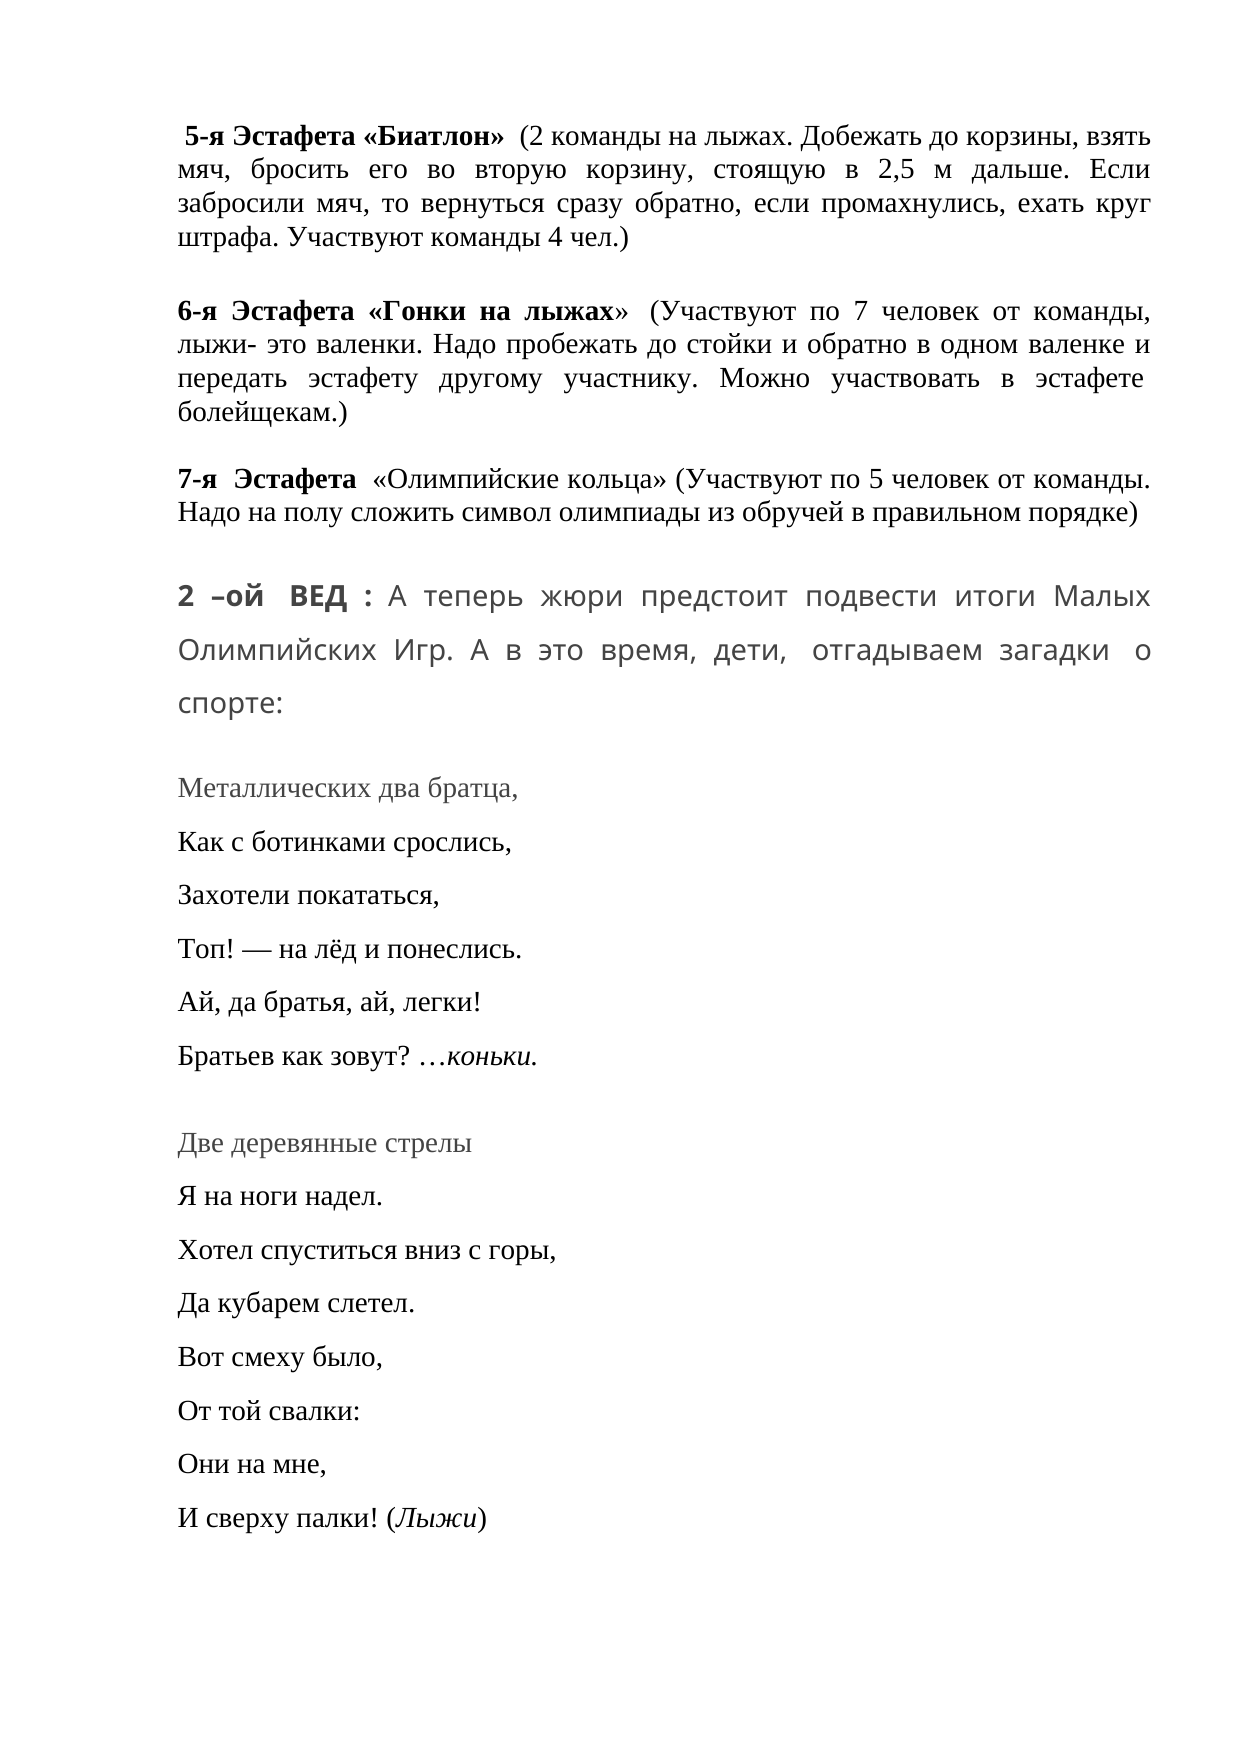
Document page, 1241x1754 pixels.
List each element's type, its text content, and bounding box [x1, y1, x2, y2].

text Две деревянные стрелы Я на ноги надел. Хотел спуститься вниз с горы, Да кубарем слетел. Вот смеху было, От той свалки: Они на мне, И сверху палки! (Лыжи) [177, 1105, 1152, 1533]
text 6-я Эстафета «Гонки на лыжах» (Участвуют по 7 человек от команды, лыжи- это валенки. Надо пробежать до стойки и обратно в одном валенке и передать эстафету другому участнику. Можно участвовать в эстафете болейщекам.) [177, 293, 1152, 427]
text 7-я Эстафета «Олимпийские кольца» (Участвуют по 5 человек от команды. Надо на полу сложить символ олимпиады из обручей в правильном порядке) [177, 461, 1152, 528]
text 2 –ой ВЕД : А теперь жюри предстоит подвести итоги Малых Олимпийских Игр. А в это время, дети, отгадываем загадки о спорте: [177, 561, 1152, 722]
text Металлических два братца, Как с ботинками срослись, Захотели покататься, Топ! — на лёд и понеслись. Ай, да братья, ай, легки! Братьев как зовут? …коньки. [177, 750, 1152, 1071]
text 5-я Эстафета «Биатлон» (2 команды на лыжах. Добежать до корзины, взять мяч, бросить его во вторую корзину, стоящую в 2,5 м дальше. Если забросили мяч, то вернуться сразу обратно, если промахнулись, ехать круг штрафа. Участвуют команды 4 чел.) [177, 118, 1152, 252]
